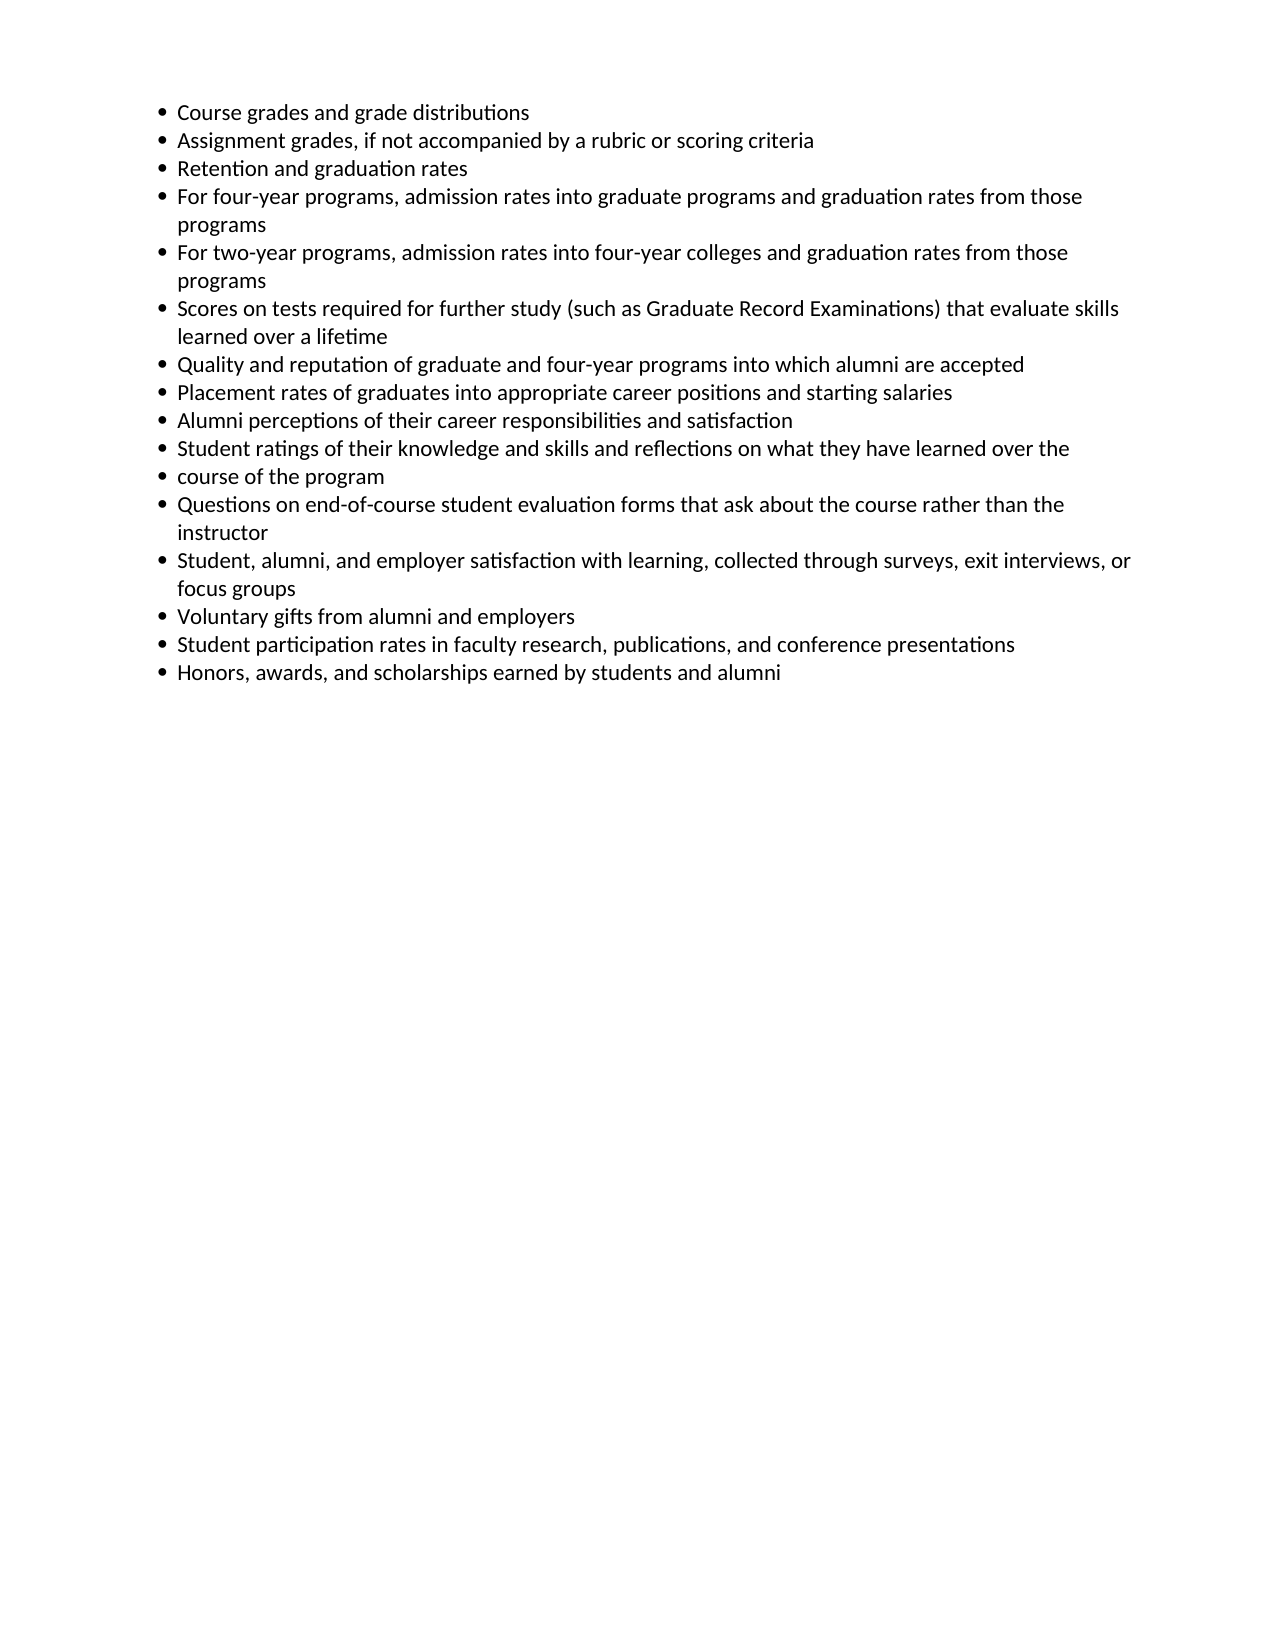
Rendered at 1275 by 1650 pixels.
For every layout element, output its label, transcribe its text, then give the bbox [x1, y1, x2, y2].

list Student participation rates in faculty research, publications, and conference presentations [158, 630, 1134, 658]
list Student, alumni, and employer satisfaction with learning, collected through surveys, exit interviews, or focus groups [158, 546, 1134, 602]
list Honors, awards, and scholarships earned by students and alumni [158, 658, 1134, 686]
list Student ratings of their knowledge and skills and reflections on what they have learned over the [158, 434, 1134, 462]
list Course grades and grade distributions [158, 98, 1134, 126]
list Voluntary gifts from alumni and employers [158, 602, 1134, 630]
list Assignment grades, if not accompanied by a rubric or scoring criteria [158, 126, 1134, 154]
list Questions on end-of-course student evaluation forms that ask about the course rather than the instructor [158, 490, 1134, 546]
list course of the program [158, 462, 1134, 490]
list Retention and graduation rates [158, 154, 1134, 182]
list Placement rates of graduates into appropriate career positions and starting salaries [158, 378, 1134, 406]
list Alumni perceptions of their career responsibilities and satisfaction [158, 406, 1134, 434]
list Quality and reputation of graduate and four-year programs into which alumni are accepted [158, 350, 1134, 378]
list For two-year programs, admission rates into four-year colleges and graduation rates from those programs [158, 238, 1134, 294]
list For four-year programs, admission rates into graduate programs and graduation rates from those programs [158, 182, 1134, 238]
list Scores on tests required for further study (such as Graduate Record Examinations) that evaluate skills learned over a lifetime [158, 294, 1134, 350]
